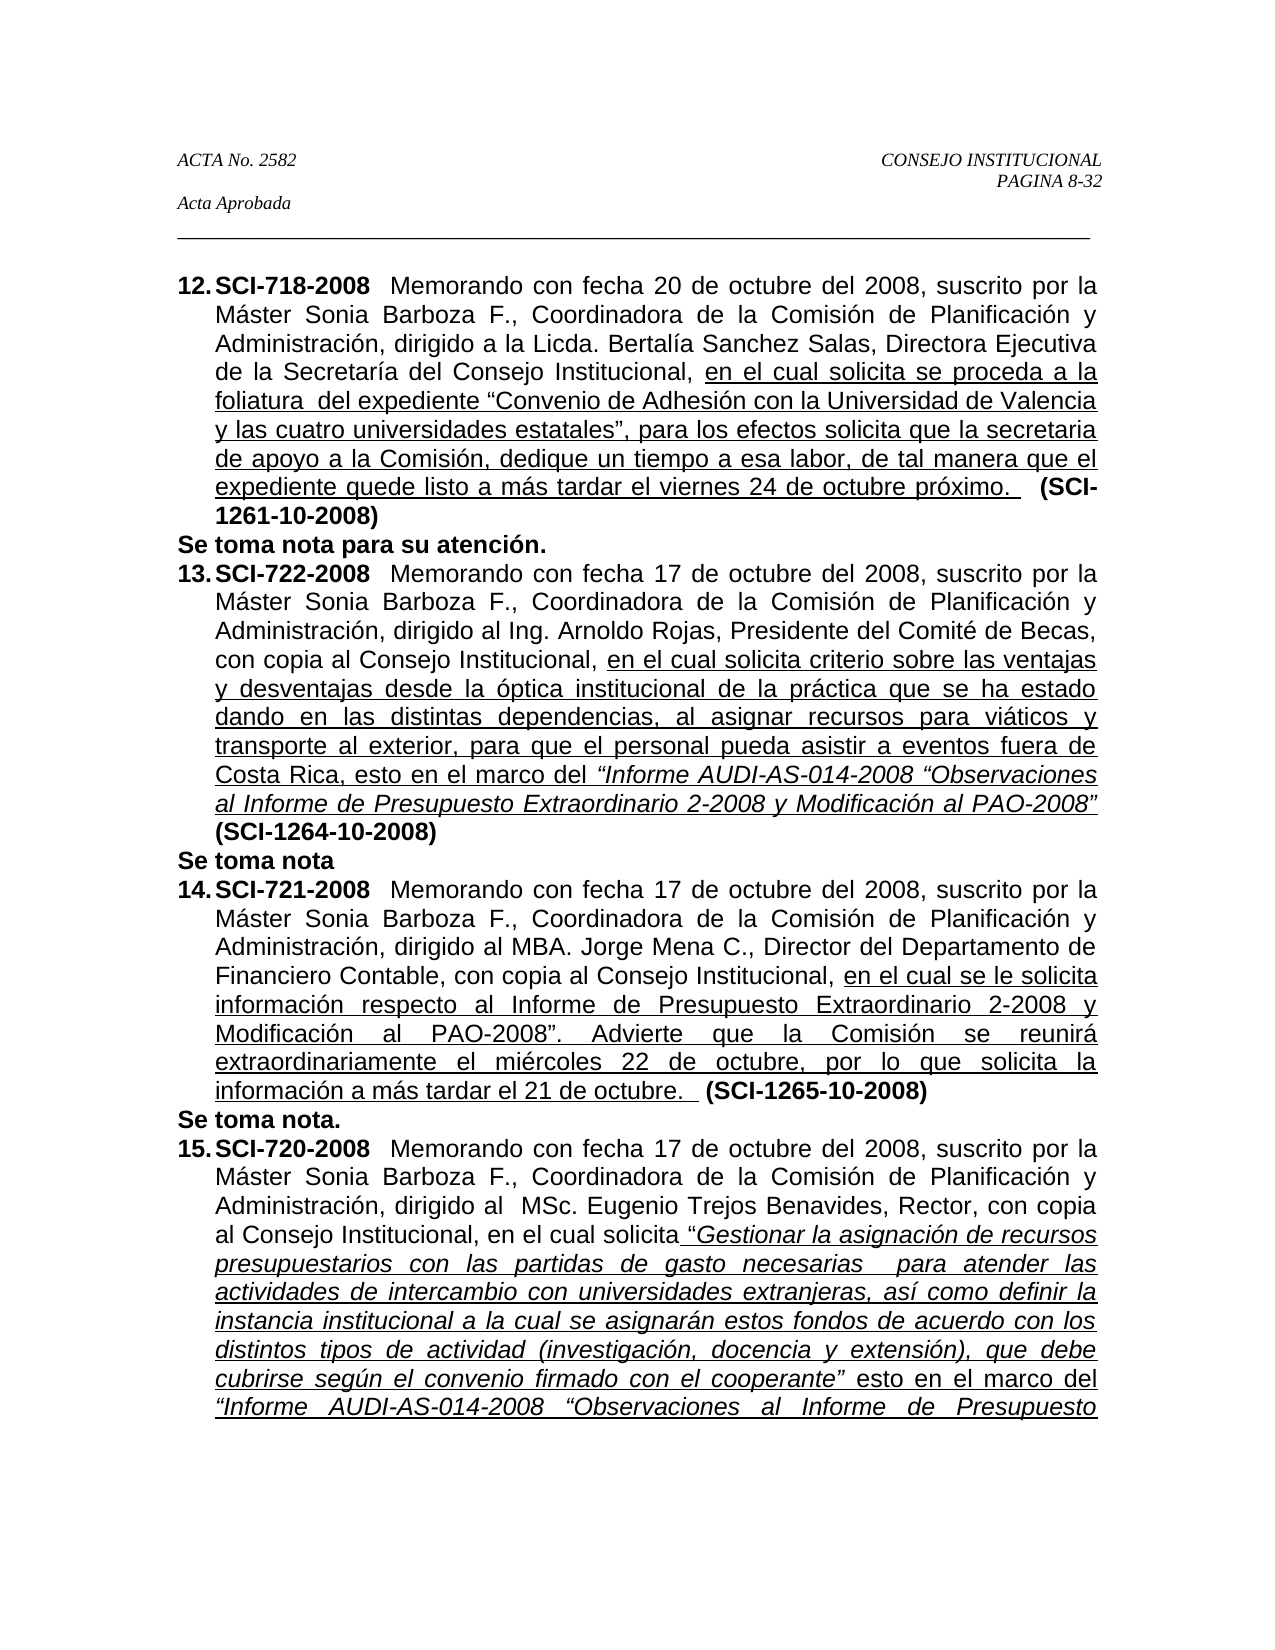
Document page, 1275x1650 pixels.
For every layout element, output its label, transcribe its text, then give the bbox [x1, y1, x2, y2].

text Se toma nota. [177, 1105, 1098, 1133]
list SCI-718-2008 Memorando con fecha 20 de octubre del 2008, suscrito por la Máster Sonia Barboza F., Coordinadora de la Comisión de Planificación y Administración, dirigido a la Licda. Bertalía Sanchez Salas, Directora Ejecutiva de la Secretaría del Consejo Institucional, en el cual solicita se proceda a la foliatura del expediente “Convenio de Adhesión con la Universidad de Valencia y las cuatro universidades estatales”, para los efectos solicita que la secretaria de apoyo a la Comisión, dedique un tiempo a esa labor, de tal manera que el expediente quede listo a más tardar el viernes 24 de octubre próximo. (SCI-1261-10-2008) [177, 271, 1098, 530]
list SCI-721-2008 Memorando con fecha 17 de octubre del 2008, suscrito por la Máster Sonia Barboza F., Coordinadora de la Comisión de Planificación y Administración, dirigido al MBA. Jorge Mena C., Director del Departamento de Financiero Contable, con copia al Consejo Institucional, en el cual se le solicita información respecto al Informe de Presupuesto Extraordinario 2-2008 y Modificación al PAO-2008”. Advierte que la Comisión se reunirá extraordinariamente el miércoles 22 de octubre, por lo que solicita la información a más tardar el 21 de octubre. (SCI-1265-10-2008) [177, 875, 1098, 1105]
text Se toma nota para su atención. [177, 530, 1098, 558]
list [177, 1133, 1098, 1421]
text Se toma nota [177, 846, 1098, 875]
list SCI-722-2008 Memorando con fecha 17 de octubre del 2008, suscrito por la Máster Sonia Barboza F., Coordinadora de la Comisión de Planificación y Administración, dirigido al Ing. Arnoldo Rojas, Presidente del Comité de Becas, con copia al Consejo Institucional, en el cual solicita criterio sobre las ventajas y desventajas desde la óptica institucional de la práctica que se ha estado dando en las distintas dependencias, al asignar recursos para viáticos y transporte al exterior, para que el personal pueda asistir a eventos fuera de Costa Rica, esto en el marco del “Informe AUDI-AS-014-2008 “Observaciones al Informe de Presupuesto Extraordinario 2-2008 y Modificación al PAO-2008” (SCI-1264-10-2008) [177, 558, 1098, 846]
